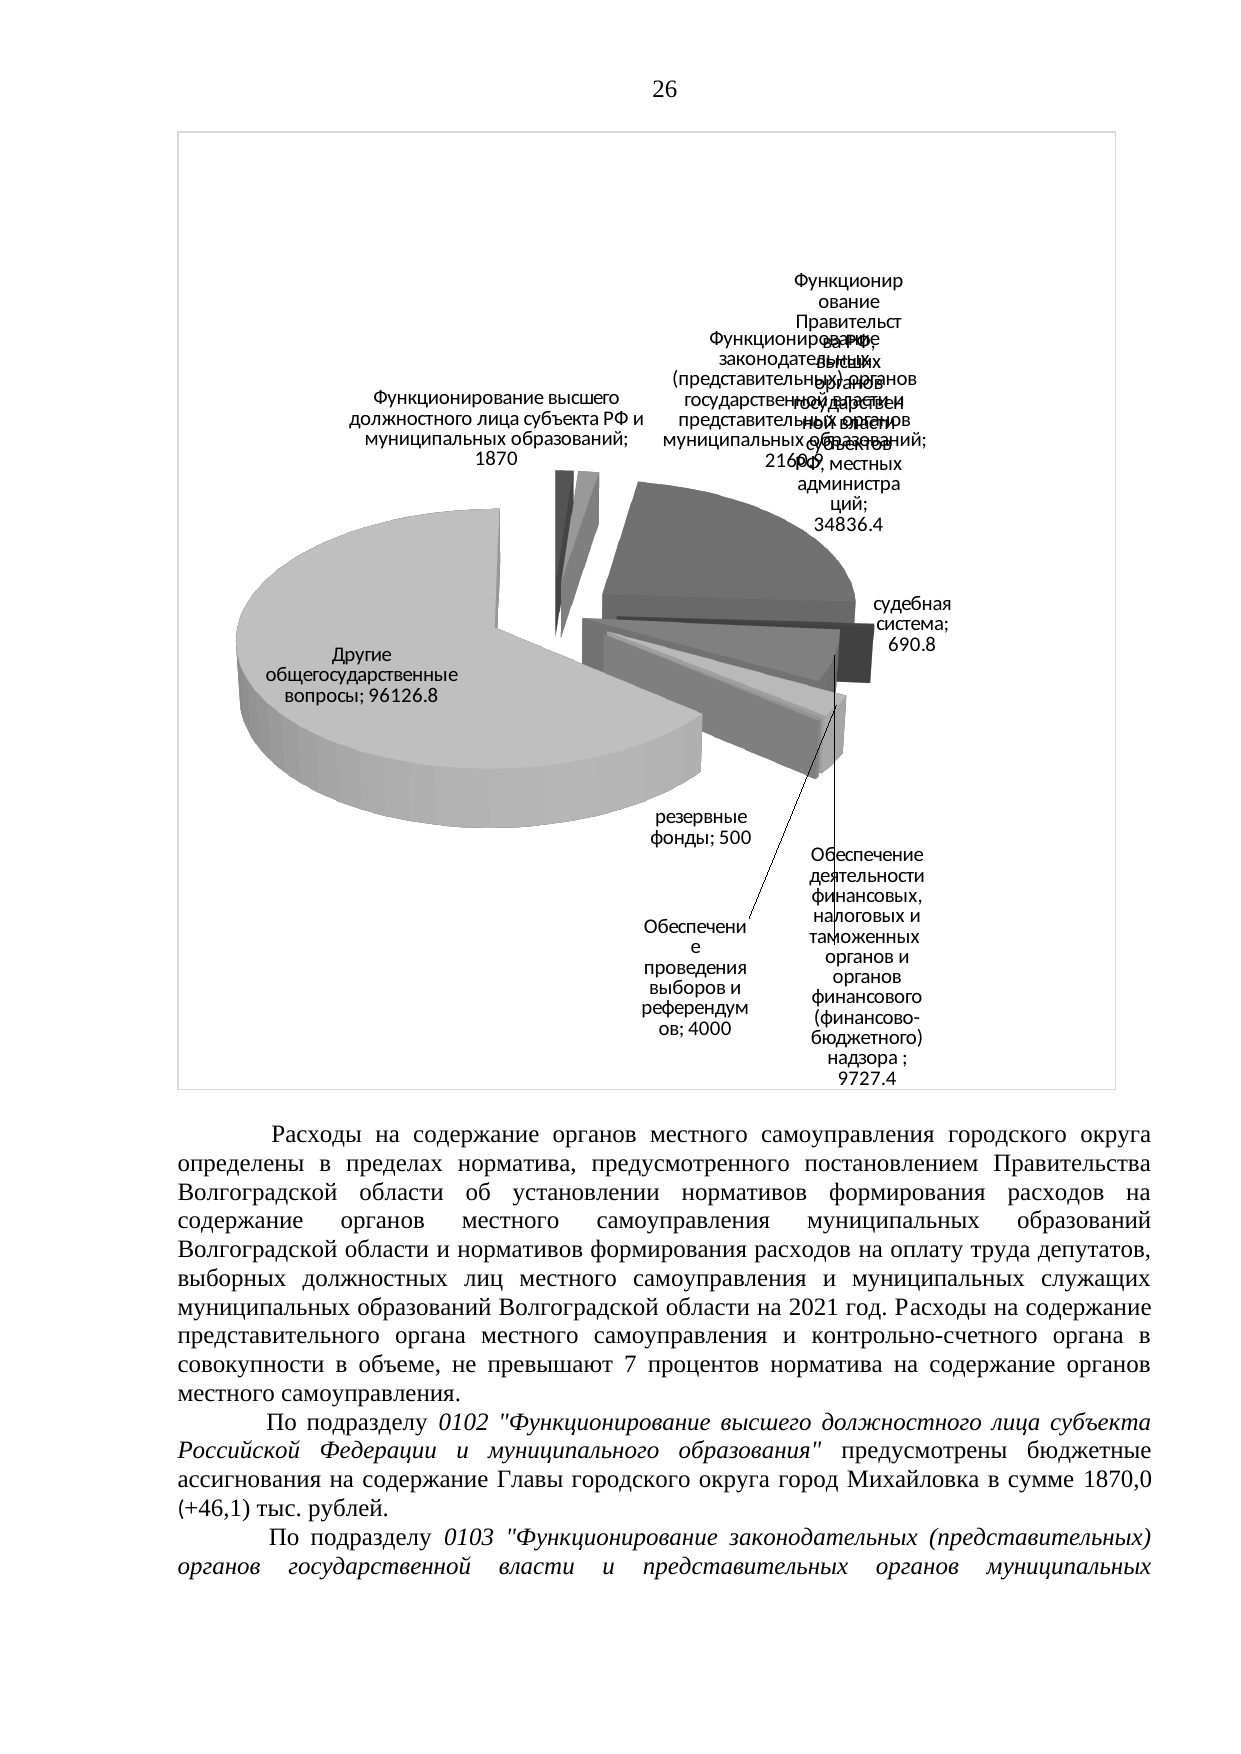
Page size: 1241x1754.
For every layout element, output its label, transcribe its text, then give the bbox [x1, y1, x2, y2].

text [177, 1522, 1152, 1580]
text Расходы на содержание органов местного самоуправления городского округа определены в пределах норматива, предусмотренного постановлением Правительства Волгоградской области об установлении нормативов формирования расходов на содержание органов местного самоуправления муниципальных образований Волгоградской области и нормативов формирования расходов на оплату труда депутатов, выборных должностных лиц местного самоуправления и муниципальных служащих муниципальных образований Волгоградской области на 2021 год. Расходы на содержание представительного органа местного самоуправления и контрольно-счетного органа в совокупности в объеме, не превышают 7 процентов норматива на содержание органов местного самоуправления. [177, 1119, 1152, 1407]
text По подразделу 0102 "Функционирование высшего должностного лица субъекта Российской Федерации и муниципального образования" предусмотрены бюджетные ассигнования на содержание Главы городского округа город Михайловка в сумме 1870,0 (+46,1) тыс. рублей. [177, 1407, 1152, 1522]
